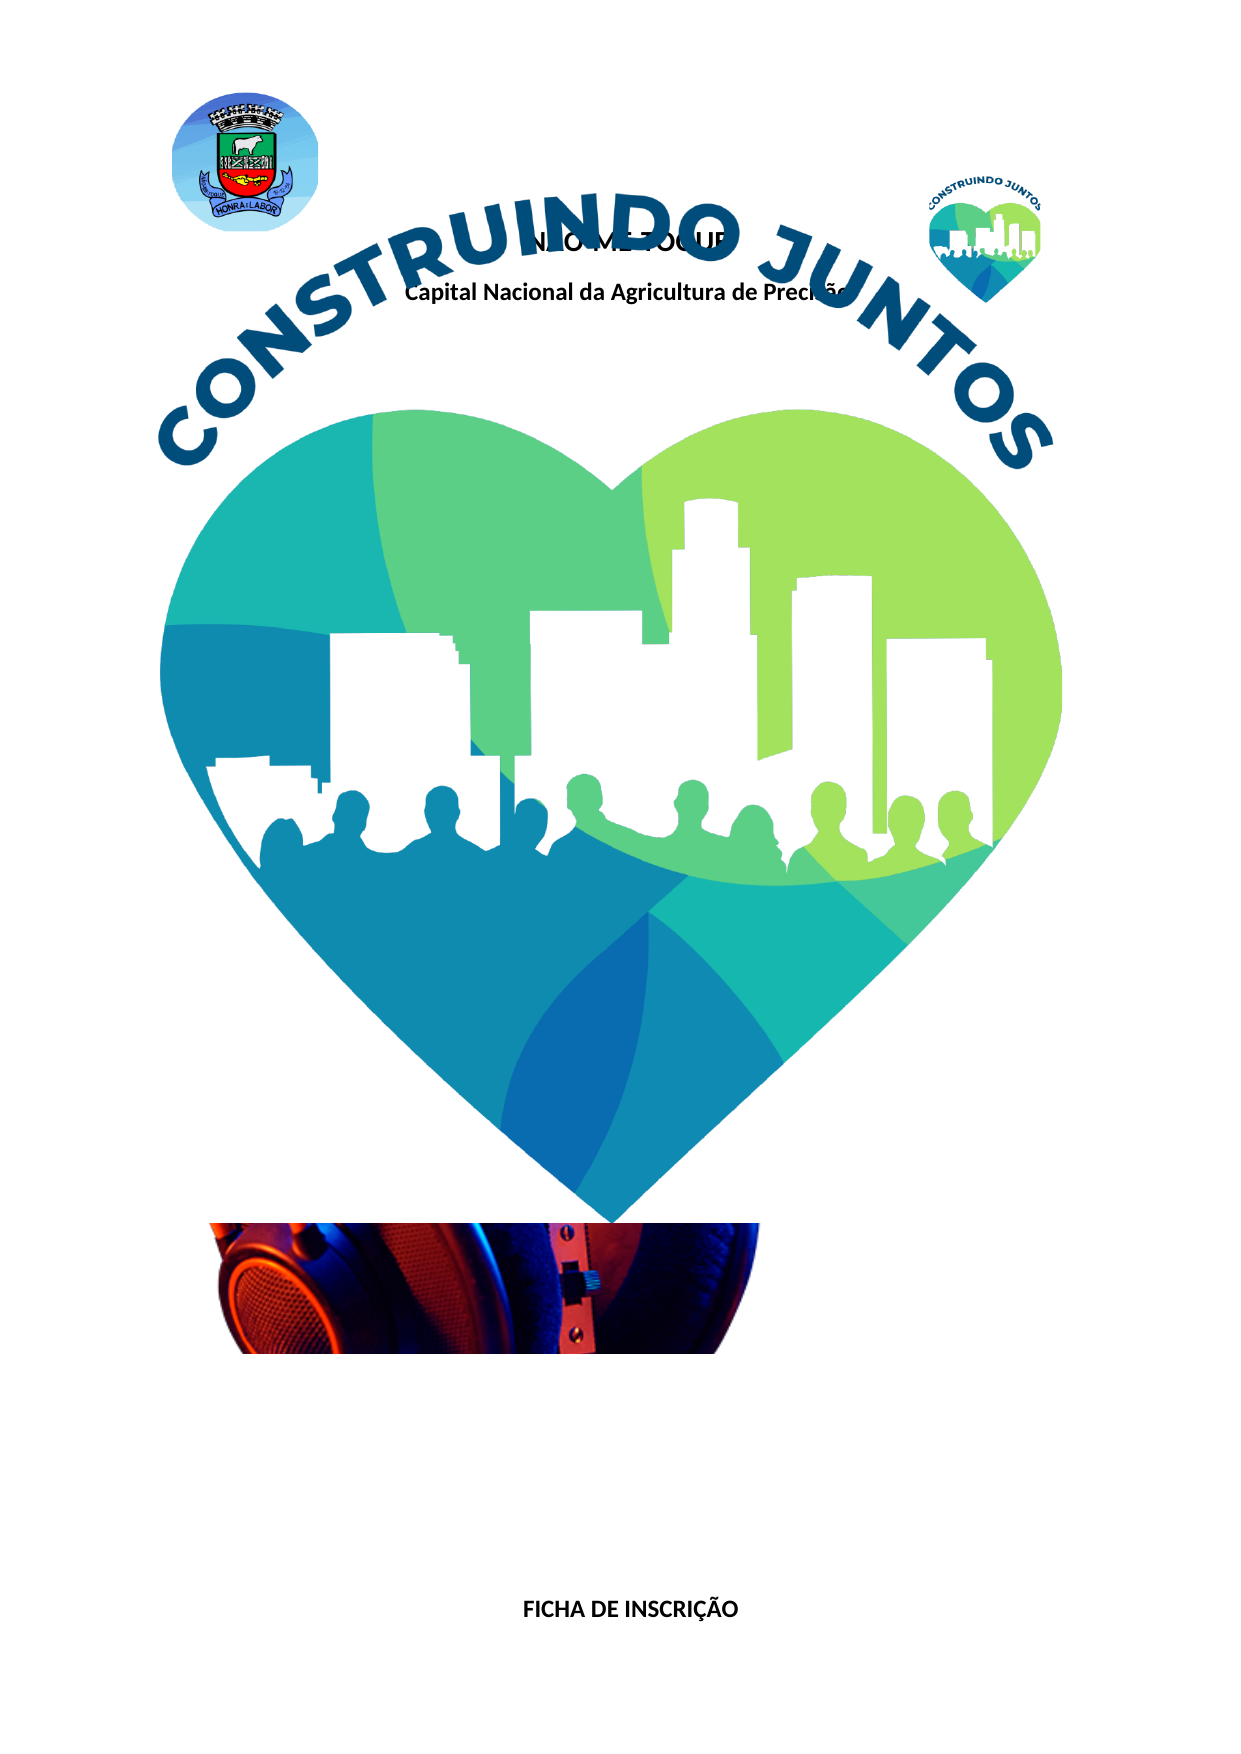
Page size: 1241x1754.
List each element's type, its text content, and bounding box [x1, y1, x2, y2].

picture [158, 92, 1063, 1354]
text FICHA DE INSCRIÇÃO [158, 1593, 1103, 1624]
